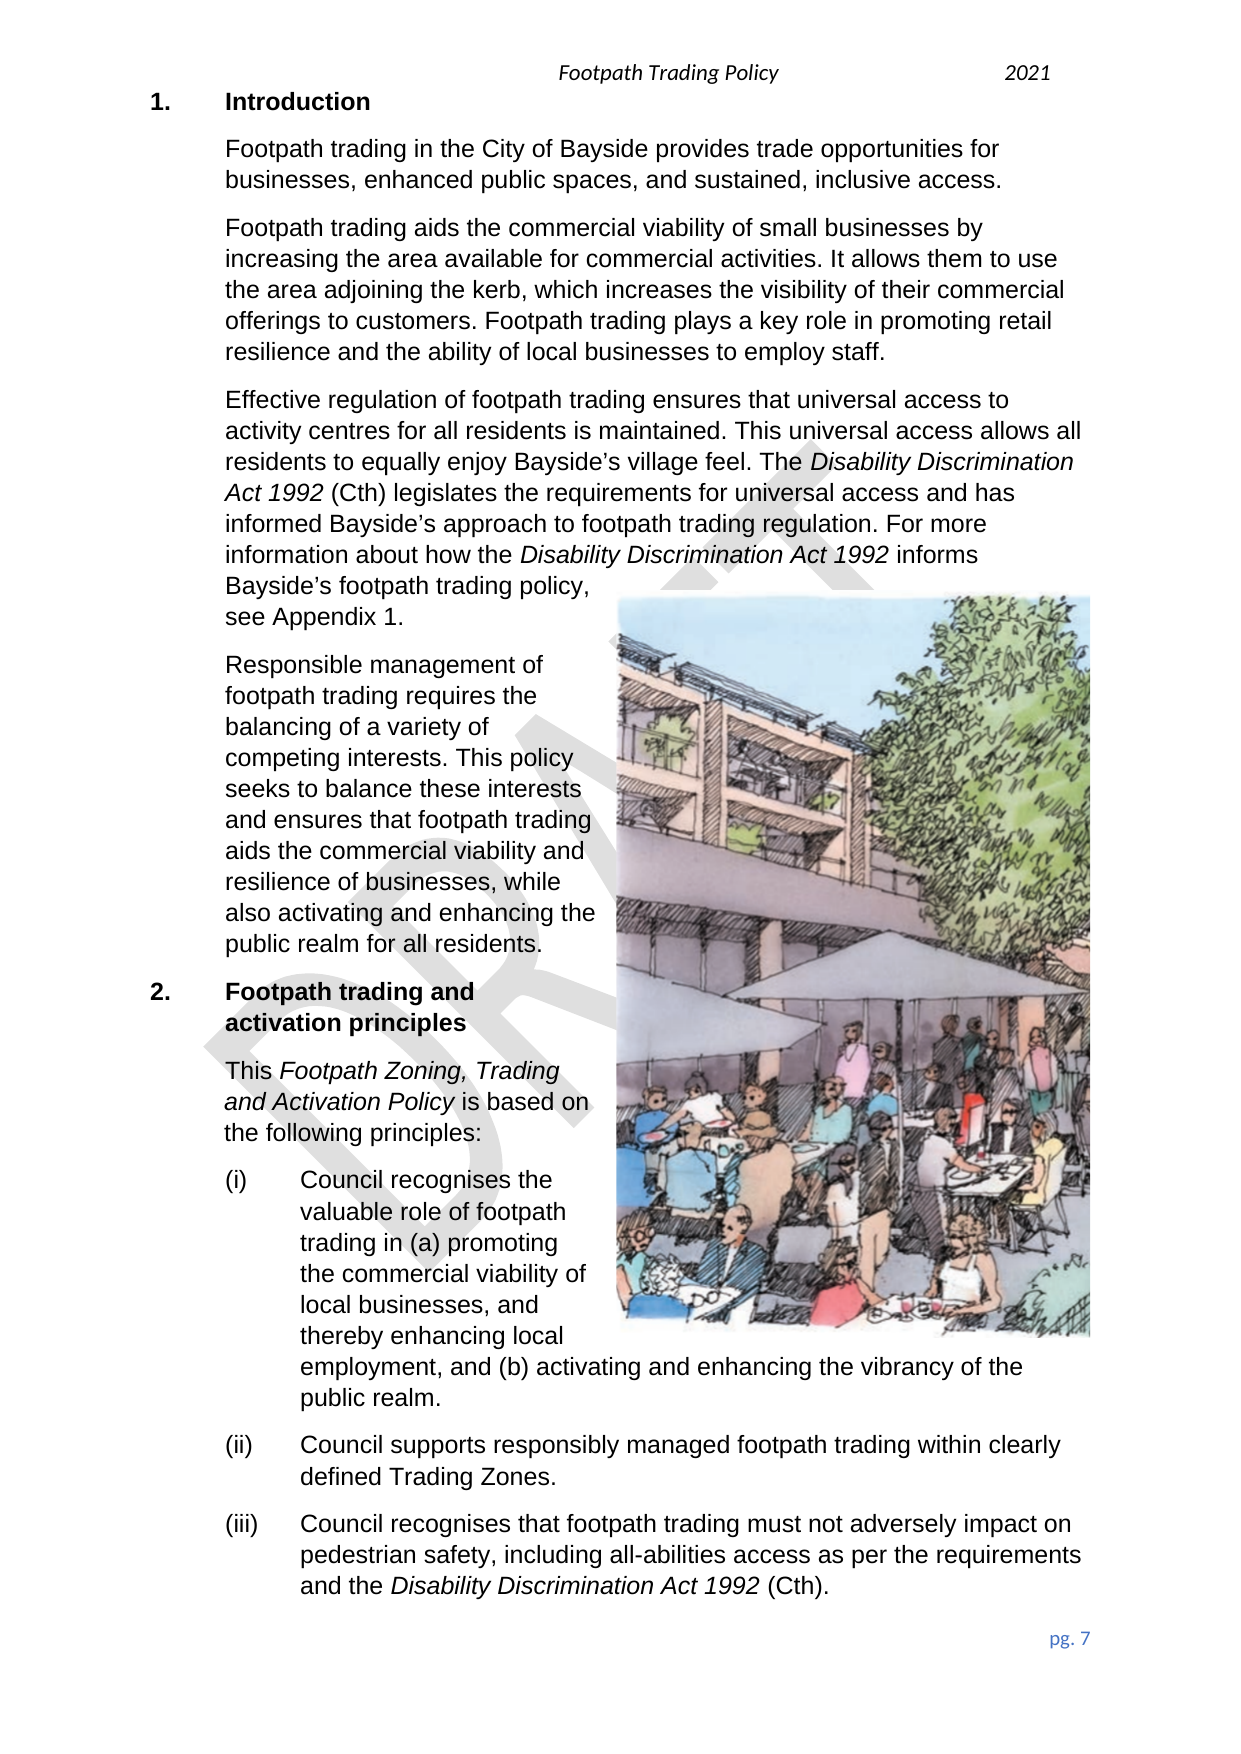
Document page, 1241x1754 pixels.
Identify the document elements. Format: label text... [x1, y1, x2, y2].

picture [616, 590, 1091, 1338]
text Footpath trading aids the commercial viability of small businesses by increasing the area available for commercial activities. It allows them to use the area adjoining the kerb, which increases the visibility of their commercial offerings to customers. Footpath trading plays a key role in promoting retail resilience and the ability of local businesses to employ staff. [225, 213, 1090, 366]
text (i) Council recognises the valuable role of footpath trading in (a) promoting the commercial viability of local businesses, and thereby enhancing local employment, and (b) activating and enhancing the vibrancy of the public realm. [225, 1165, 1090, 1411]
list Footpath trading and activation principles [150, 977, 616, 1037]
text Responsible management of footpath trading requires the balancing of a variety of competing interests. This policy seeks to balance these interests and ensures that footpath trading aids the commercial viability and resilience of businesses, while also activating and enhancing the public realm for all residents. [225, 650, 616, 958]
text (iii) Council recognises that footpath trading must not adversely impact on pedestrian safety, including all-abilities access as per the requirements and the Disability Discrimination Act 1992 (Cth). [225, 1509, 1090, 1600]
text This Footpath Zoning, Trading and Activation Policy is based on the following principles: [224, 1056, 616, 1146]
text Footpath trading in the City of Bayside provides trade opportunities for businesses, enhanced public spaces, and sustained, inclusive access. [225, 134, 1090, 194]
list Introduction [150, 86, 1090, 115]
text (ii) Council supports responsibly managed footpath trading within clearly defined Trading Zones. [225, 1430, 1090, 1490]
text Effective regulation of footpath trading ensures that universal access to activity centres for all residents is maintained. This universal access allows all residents to equally enjoy Bayside’s village feel. The Disability Discrimination Act 1992 (Cth) legislates the requirements for universal access and has informed Bayside’s approach to footpath trading regulation. For more information about how the Disability Discrimination Act 1992 informs Bayside’s footpath trading policy, see Appendix 1. [225, 385, 1090, 631]
